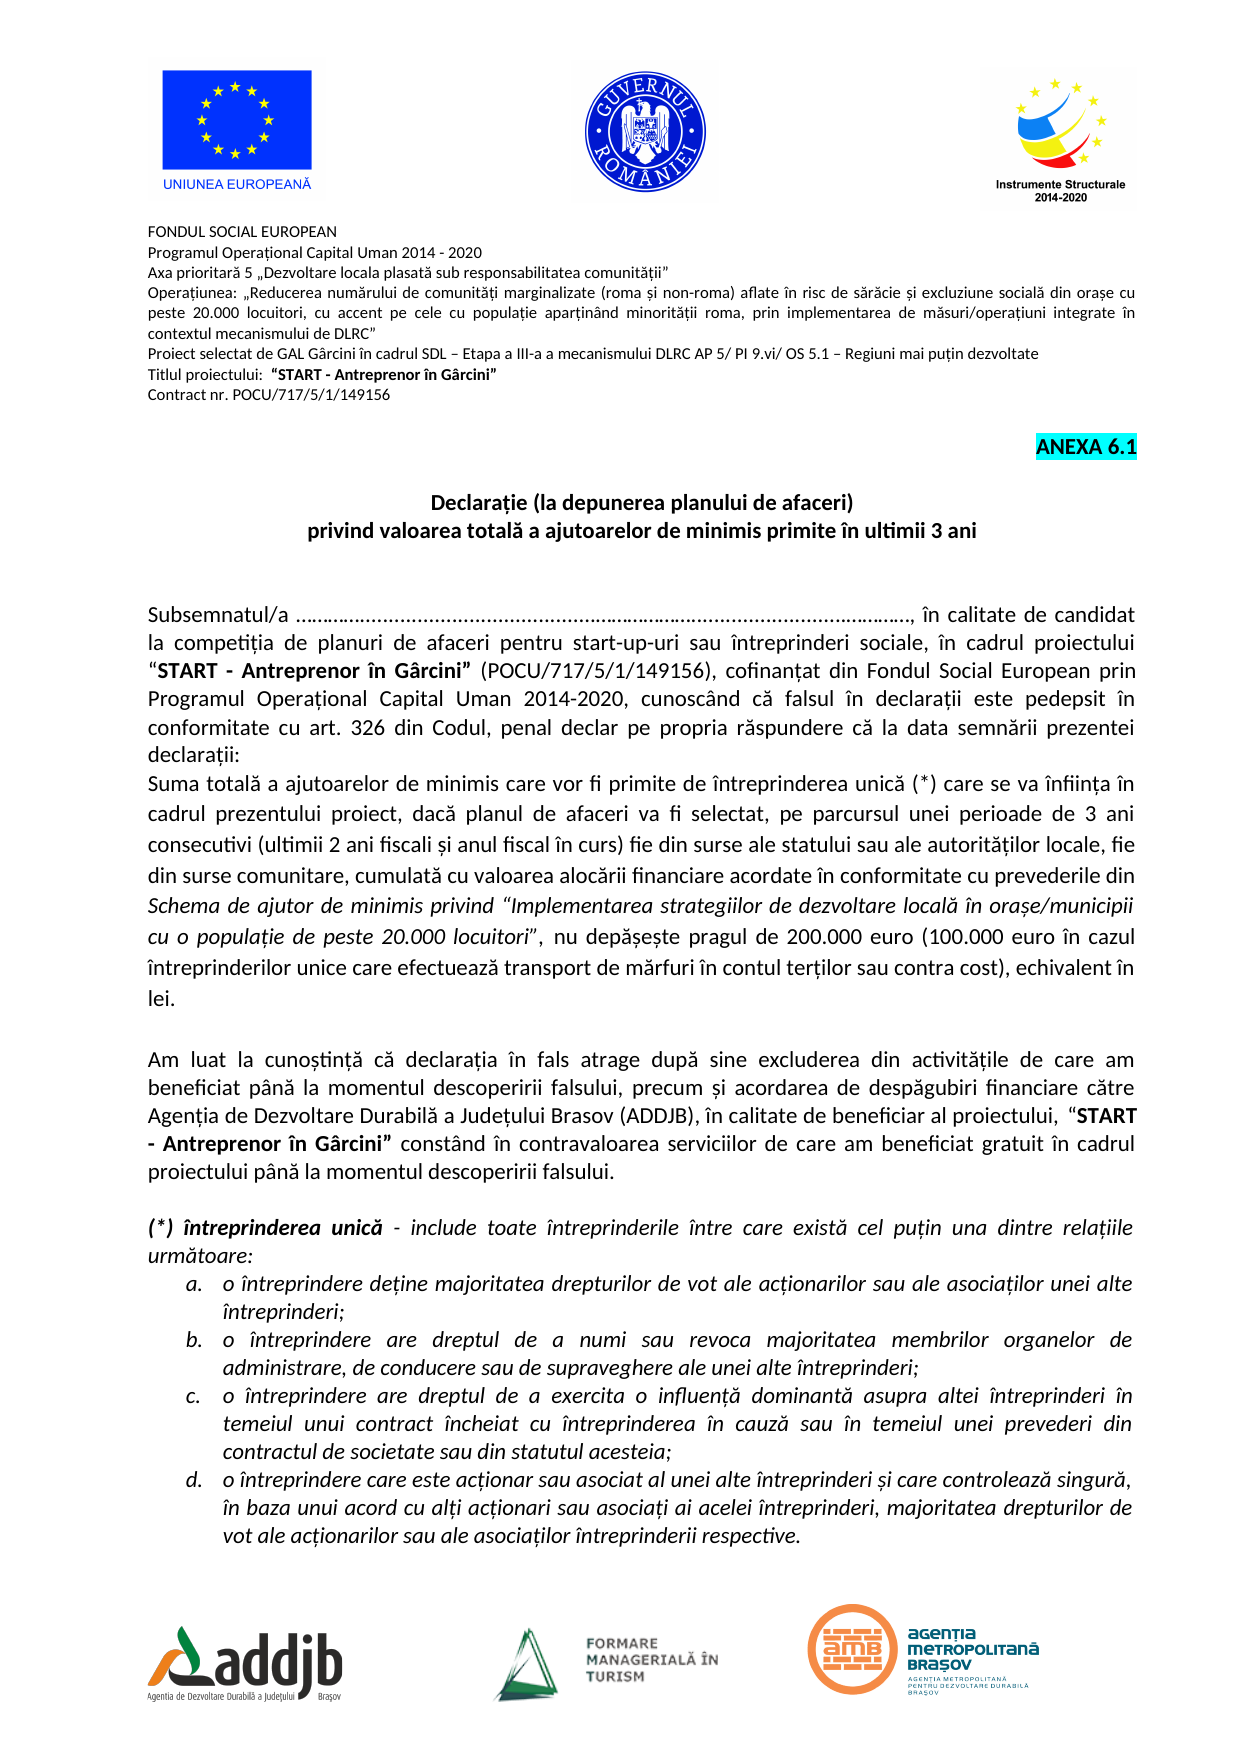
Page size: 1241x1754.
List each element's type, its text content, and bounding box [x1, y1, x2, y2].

picture [492, 1627, 718, 1702]
text FONDUL SOCIAL EUROPEAN [148, 222, 1137, 242]
text Titlul proiectului: “START - Antreprenor în Gârcini” [148, 364, 1137, 384]
picture [571, 60, 719, 203]
text privind valoarea totală a ajutoarelor de minimis primite în ultimii 3 ani [148, 516, 1137, 544]
text Proiect selectat de GAL Gârcini în cadrul SDL – Etapa a III-a a mecanismului DLRC AP 5/ PI 9.vi/ OS 5.1 – Regiuni mai puțin dezvoltate [148, 343, 1137, 364]
list o întreprindere are dreptul de a exercita o influență dominantă asupra altei întreprinderi în temeiul unui contract încheiat cu întreprinderea în cauză sau în temeiul unei prevederi din contractul de societate sau din statutul acesteia; [186, 1381, 1137, 1466]
text Operațiunea: „Reducerea numărului de comunități marginalizate (roma și non-roma) aflate în risc de sărăcie și excluziune socială din orașe cu peste 20.000 locuitori, cu accent pe cele cu populație aparținând minorității roma, prin implementarea de măsuri/operațiuni integrate în contextul mecanismului de DLRC” [148, 282, 1137, 343]
text Programul Operațional Capital Uman 2014 - 2020 [148, 242, 1137, 262]
text (*) întreprinderea unică - include toate întreprinderile între care există cel puțin una dintre relațiile următoare: [148, 1213, 1137, 1269]
list o întreprindere deține majoritatea drepturilor de vot ale acționarilor sau ale asociaților unei alte întreprinderi; [186, 1269, 1137, 1325]
text Subsemnatul/a ………….........................................………………...........................…………, în calitate de candidat la competiția de planuri de afaceri pentru start-up-uri sau întreprinderi sociale, în cadrul proiectului “START - Antreprenor în Gârcini” (POCU/717/5/1/149156), cofinanțat din Fondul Social European prin Programul Operațional Capital Uman 2014-2020, cunoscând că falsul în declarații este pedepsit în conformitate cu art. 326 din Codul, penal declar pe propria răspundere că la data semnării prezentei declarații: [148, 601, 1137, 769]
text ANEXA 6.1 [148, 432, 1137, 460]
text Suma totală a ajutoarelor de minimis care vor fi primite de întreprinderea unică (*) care se va înființa în cadrul prezentului proiect, dacă planul de afaceri va fi selectat, pe parcursul unei perioade de 3 ani consecutivi (ultimii 2 ani fiscali și anul fiscal în curs) fie din surse ale statului sau ale autorităților locale, fie din surse comunitare, cumulată cu valoarea alocării financiare acordate în conformitate cu prevederile din Schema de ajutor de minimis privind “Implementarea strategiilor de dezvoltare locală în orașe/municipii cu o populație de peste 20.000 locuitori”, nu depășește pragul de 200.000 euro (100.000 euro în cazul întreprinderilor unice care efectuează transport de mărfuri în contul terților sau contra cost), echivalent în lei. [148, 769, 1137, 1012]
list o întreprindere are dreptul de a numi sau revoca majoritatea membrilor organelor de administrare, de conducere sau de supraveghere ale unei alte întreprinderi; [186, 1325, 1137, 1381]
text Contract nr. POCU/717/5/1/149156 [148, 384, 1137, 404]
picture [802, 1604, 1058, 1702]
text Declarație (la depunerea planului de afaceri) [148, 488, 1137, 516]
picture [147, 57, 326, 201]
picture [147, 1626, 343, 1702]
text Am luat la cunoștință că declarația în fals atrage după sine excluderea din activitățile de care am beneficiat până la momentul descoperirii falsului, precum și acordarea de despăgubiri financiare către Agenția de Dezvoltare Durabilă a Județului Brasov (ADDJB), în calitate de beneficiar al proiectului, “START - Antreprenor în Gârcini” constând în contravaloarea serviciilor de care am beneficiat gratuit în cadrul proiectului până la momentul descoperirii falsului. [148, 1045, 1137, 1185]
list o întreprindere care este acționar sau asociat al unei alte întreprinderi și care controlează singură, în baza unui acord cu alți acționari sau asociați ai acelei întreprinderi, majoritatea drepturilor de vot ale acționarilor sau ale asociaților întreprinderii respective. [186, 1466, 1137, 1549]
text Axa prioritară 5 „Dezvoltare locala plasată sub responsabilitatea comunității” [148, 262, 1137, 282]
picture [979, 67, 1137, 211]
